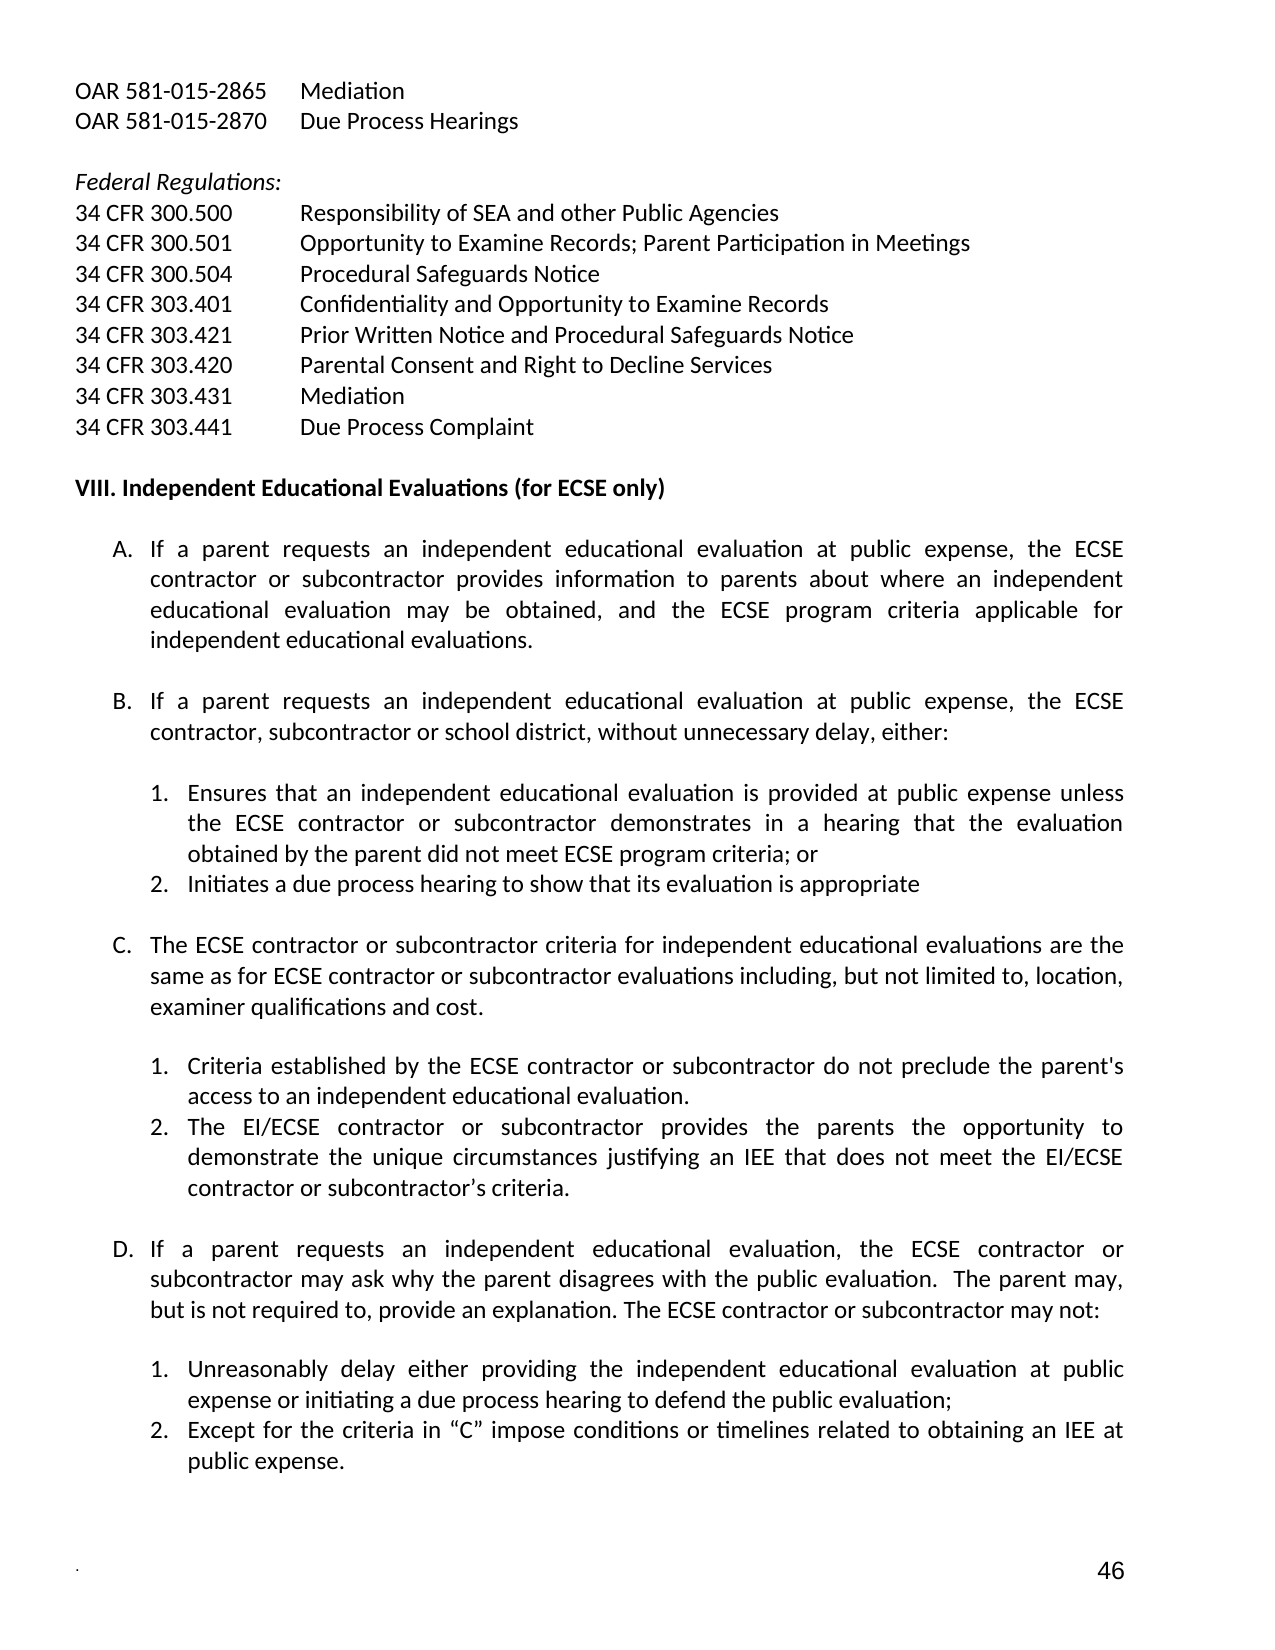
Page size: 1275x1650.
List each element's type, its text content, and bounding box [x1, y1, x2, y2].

subtitle VIII. Independent Educational Evaluations (for ECSE only) [75, 472, 1125, 502]
text 2. Initiates a due process hearing to show that its evaluation is appropriate [150, 868, 1125, 899]
text 1. Unreasonably delay either providing the independent educational evaluation at public expense or initiating a due process hearing to defend the public evaluation; [150, 1353, 1125, 1414]
text 34 CFR 303.401 Confidentiality and Opportunity to Examine Records [75, 289, 1125, 319]
text 34 CFR 300.504 Procedural Safeguards Notice [75, 258, 1125, 289]
text 34 CFR 300.501 Opportunity to Examine Records; Parent Participation in Meetings [75, 228, 1125, 258]
text 34 CFR 303.421 Prior Written Notice and Procedural Safeguards Notice [75, 319, 1125, 350]
list The ECSE contractor or subcontractor criteria for independent educational evaluations are the same as for ECSE contractor or subcontractor evaluations including, but not limited to, location, examiner qualifications and cost. [112, 929, 1125, 1021]
text 1. Criteria established by the ECSE contractor or subcontractor do not preclude the parent's access to an independent educational evaluation. [150, 1050, 1125, 1111]
text Federal Regulations: [75, 167, 1125, 197]
text 1. Ensures that an independent educational evaluation is provided at public expense unless the ECSE contractor or subcontractor demonstrates in a hearing that the evaluation obtained by the parent did not meet ECSE program criteria; or [150, 777, 1125, 868]
text 34 CFR 303.441 Due Process Complaint [75, 411, 1125, 441]
list If a parent requests an independent educational evaluation, the ECSE contractor or subcontractor may ask why the parent disagrees with the public evaluation. The parent may, but is not required to, provide an explanation. The ECSE contractor or subcontractor may not: [112, 1233, 1125, 1324]
list If a parent requests an independent educational evaluation at public expense, the ECSE contractor, subcontractor or school district, without unnecessary delay, either: [112, 685, 1125, 746]
text OAR 581-015-2870 Due Process Hearings [75, 106, 1125, 136]
text 2. The EI/ECSE contractor or subcontractor provides the parents the opportunity to demonstrate the unique circumstances justifying an IEE that does not meet the EI/ECSE contractor or subcontractor’s criteria. [150, 1111, 1125, 1202]
text 34 CFR 300.500 Responsibility of SEA and other Public Agencies [75, 197, 1125, 228]
text 2. Except for the criteria in “C” impose conditions or timelines related to obtaining an IEE at public expense. [150, 1414, 1125, 1475]
text 34 CFR 303.431 Mediation [75, 380, 1125, 411]
text 34 CFR 303.420 Parental Consent and Right to Decline Services [75, 350, 1125, 380]
text OAR 581-015-2865 Mediation [75, 75, 1125, 106]
list If a parent requests an independent educational evaluation at public expense, the ECSE contractor or subcontractor provides information to parents about where an independent educational evaluation may be obtained, and the ECSE program criteria applicable for independent educational evaluations. [112, 533, 1125, 655]
